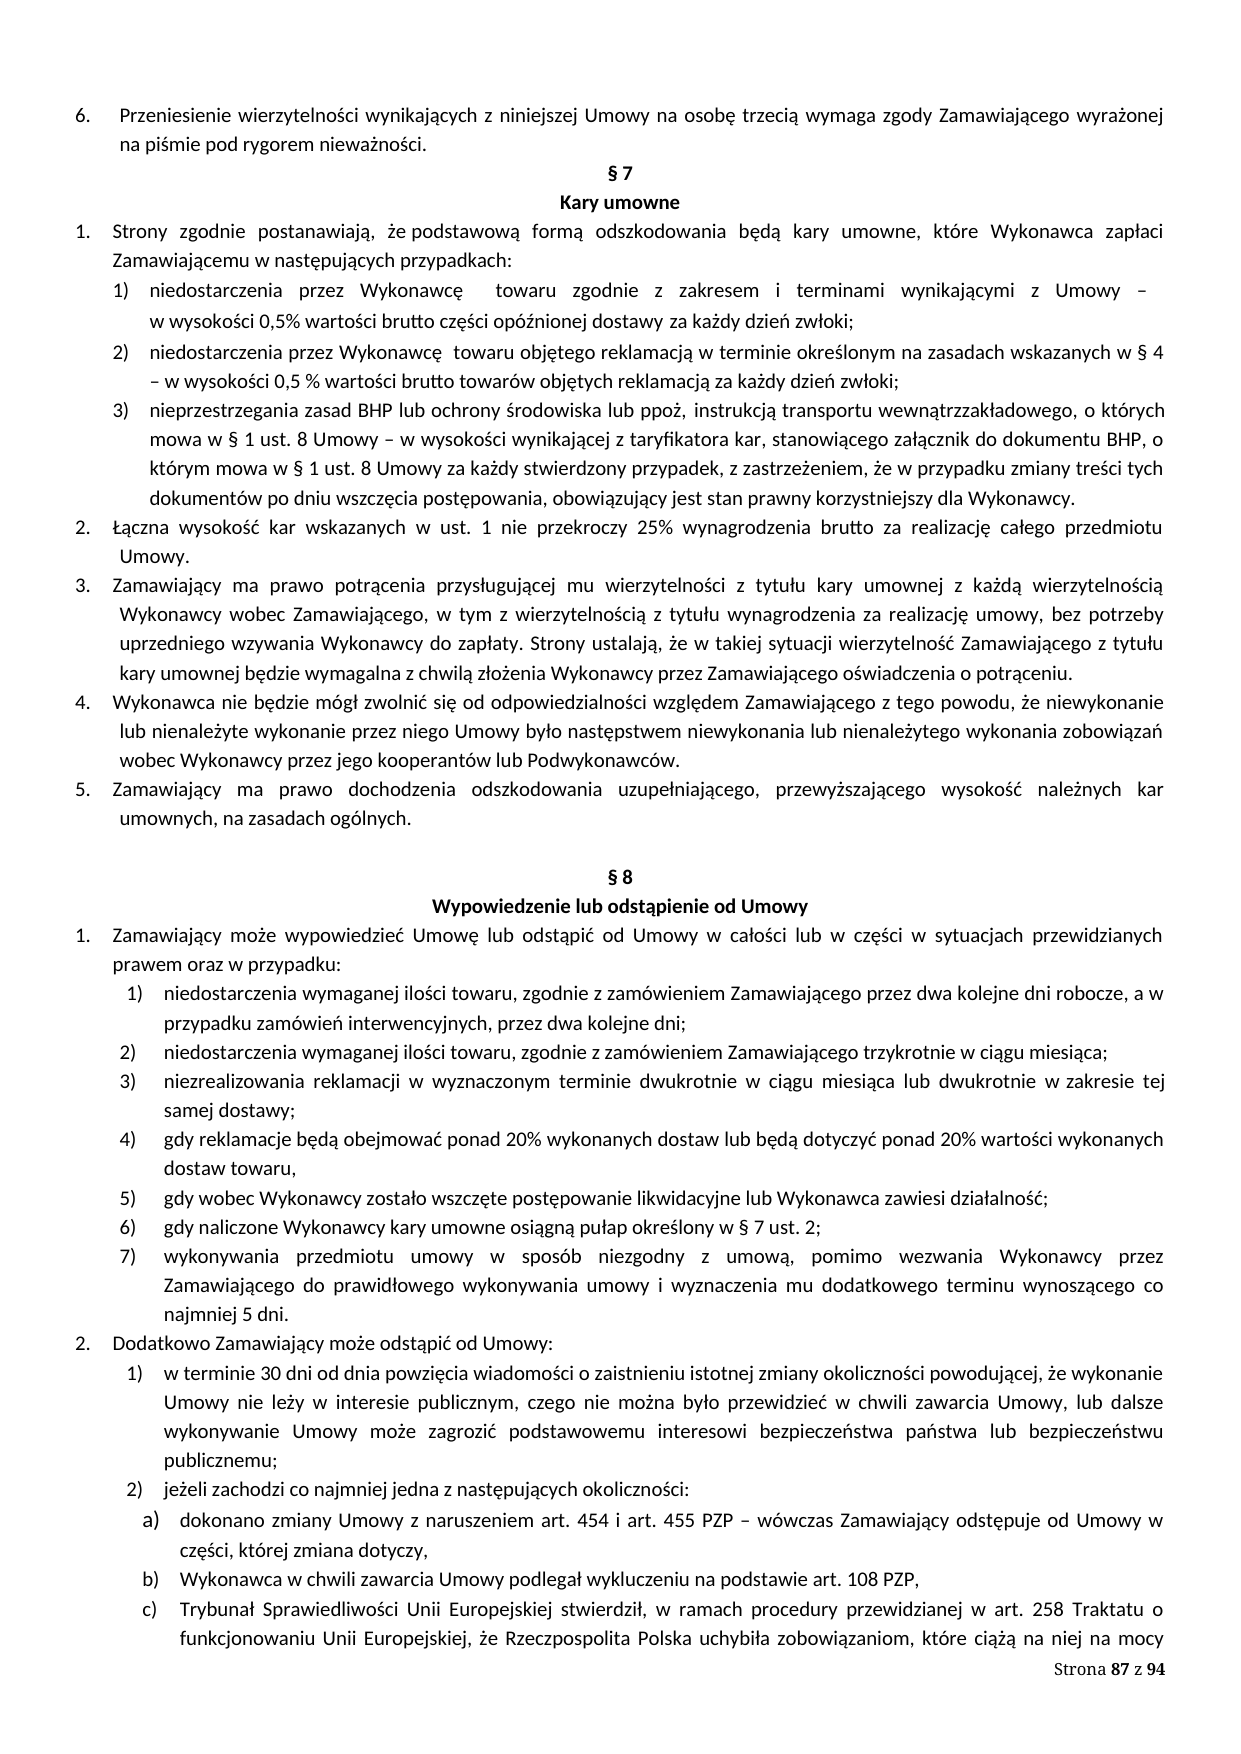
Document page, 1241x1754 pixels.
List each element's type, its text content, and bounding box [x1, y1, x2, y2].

list Łączna wysokość kar wskazanych w ust. 1 nie przekroczy 25% wynagrodzenia brutto za realizację całego przedmiotu Umowy. [75, 514, 1165, 568]
list nieprzestrzegania zasad BHP lub ochrony środowiska lub ppoż, instrukcją transportu wewnątrzzakładowego, o których mowa w § 1 ust. 8 Umowy – w wysokości wynikającej z taryfikatora kar, stanowiącego załącznik do dokumentu BHP, o którym mowa w § 1 ust. 8 Umowy za każdy stwierdzony przypadek, z zastrzeżeniem, że w przypadku zmiany treści tych dokumentów po dniu wszczęcia postępowania, obowiązujący jest stan prawny korzystniejszy dla Wykonawcy. [112, 397, 1165, 510]
text § 7 [75, 160, 1165, 186]
list gdy reklamacje będą obejmować ponad 20% wykonanych dostaw lub będą dotyczyć ponad 20% wartości wykonanych dostaw towaru, [119, 1126, 1165, 1181]
list Wykonawca w chwili zawarcia Umowy podlegał wykluczeniu na podstawie art. 108 PZP, [142, 1567, 1165, 1592]
list wykonywania przedmiotu umowy w sposób niezgodny z umową, pomimo wezwania Wykonawcy przez Zamawiającego do prawidłowego wykonywania umowy i wyznaczenia mu dodatkowego terminu wynoszącego co najmniej 5 dni. [119, 1243, 1165, 1327]
list niezrealizowania reklamacji w wyznaczonym terminie dwukrotnie w ciągu miesiąca lub dwukrotnie w zakresie tej samej dostawy; [119, 1068, 1165, 1123]
list Dodatkowo Zamawiający może odstąpić od Umowy: [75, 1331, 1165, 1356]
list niedostarczenia wymaganej ilości towaru, zgodnie z zamówieniem Zamawiającego przez dwa kolejne dni robocze, a w przypadku zamówień interwencyjnych, przez dwa kolejne dni; [126, 981, 1165, 1035]
list Zamawiający może wypowiedzieć Umowę lub odstąpić od Umowy w całości lub w części w sytuacjach przewidzianych prawem oraz w przypadku: [75, 922, 1165, 977]
list gdy naliczone Wykonawcy kary umowne osiągną pułap określony w § 7 ust. 2; [119, 1214, 1165, 1239]
text Wypowiedzenie lub odstąpienie od Umowy [75, 893, 1165, 918]
list dokonano zmiany Umowy z naruszeniem art. 454 i art. 455 PZP – wówczas Zamawiający odstępuje od Umowy w części, której zmiana dotyczy, [142, 1506, 1165, 1563]
list gdy wobec Wykonawcy zostało wszczęte postępowanie likwidacyjne lub Wykonawca zawiesi działalność; [119, 1185, 1165, 1210]
list jeżeli zachodzi co najmniej jedna z następujących okoliczności: [126, 1476, 1165, 1502]
list Wykonawca nie będzie mógł zwolnić się od odpowiedzialności względem Zamawiającego z tego powodu, że niewykonanie lub nienależyte wykonanie przez niego Umowy było następstwem niewykonania lub nienależytego wykonania zobowiązań wobec Wykonawcy przez jego kooperantów lub Podwykonawców. [75, 689, 1165, 773]
list w terminie 30 dni od dnia powzięcia wiadomości o zaistnieniu istotnej zmiany okoliczności powodującej, że wykonanie Umowy nie leży w interesie publicznym, czego nie można było przewidzieć w chwili zawarcia Umowy, lub dalsze wykonywanie Umowy może zagrozić podstawowemu interesowi bezpieczeństwa państwa lub bezpieczeństwu publicznemu; [126, 1360, 1165, 1473]
list Przeniesienie wierzytelności wynikających z niniejszej Umowy na osobę trzecią wymaga zgody Zamawiającego wyrażonej na piśmie pod rygorem nieważności. [75, 102, 1165, 156]
list Zamawiający ma prawo potrącenia przysługującej mu wierzytelności z tytułu kary umownej z każdą wierzytelnością Wykonawcy wobec Zamawiającego, w tym z wierzytelnością z tytułu wynagrodzenia za realizację umowy, bez potrzeby uprzedniego wzywania Wykonawcy do zapłaty. Strony ustalają, że w takiej sytuacji wierzytelność Zamawiającego z tytułu kary umownej będzie wymagalna z chwilą złożenia Wykonawcy przez Zamawiającego oświadczenia o potrąceniu. [75, 572, 1165, 685]
text Kary umowne [75, 189, 1165, 215]
list Strony zgodnie postanawiają, że podstawową formą odszkodowania będą kary umowne, które Wykonawca zapłaci Zamawiającemu w następujących przypadkach: [75, 218, 1165, 273]
list niedostarczenia wymaganej ilości towaru, zgodnie z zamówieniem Zamawiającego trzykrotnie w ciągu miesiąca; [119, 1039, 1165, 1064]
list niedostarczenia przez Wykonawcę towaru zgodnie z zakresem i terminami wynikającymi z Umowy – w wysokości 0,5% wartości brutto części opóźnionej dostawy za każdy dzień zwłoki; [112, 277, 1165, 335]
list niedostarczenia przez Wykonawcę towaru objętego reklamacją w terminie określonym na zasadach wskazanych w § 4 – w wysokości 0,5 % wartości brutto towarów objętych reklamacją za każdy dzień zwłoki; [112, 339, 1165, 393]
list Zamawiający ma prawo dochodzenia odszkodowania uzupełniającego, przewyższającego wysokość należnych kar umownych, na zasadach ogólnych. [75, 776, 1165, 831]
text § 8 [75, 864, 1165, 889]
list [142, 1596, 1165, 1650]
